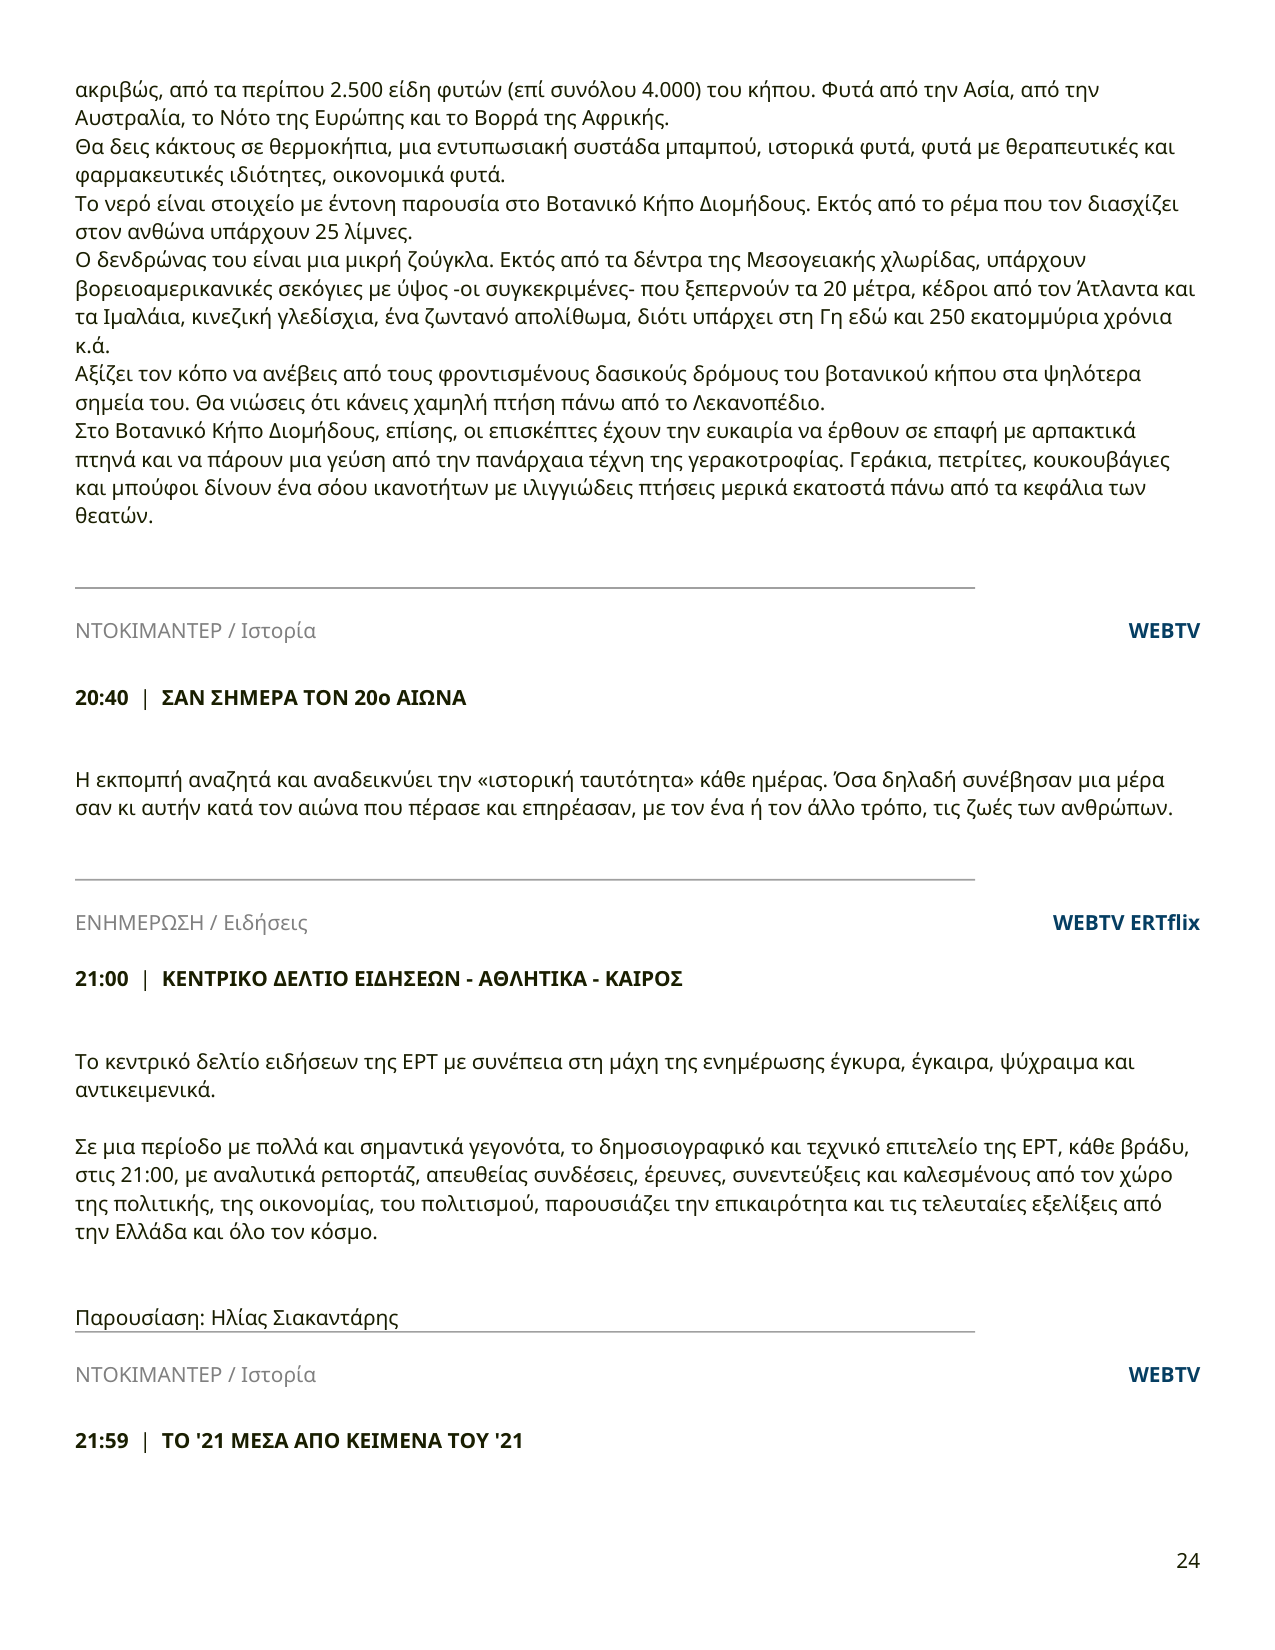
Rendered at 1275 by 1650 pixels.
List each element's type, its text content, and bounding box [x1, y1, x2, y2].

table_header WEBTV [638, 616, 1200, 644]
text Παρουσίαση: Ηλίας Σιακαντάρης [75, 1246, 1200, 1331]
text 21:59 | ΤΟ '21 ΜΕΣΑ ΑΠΟ ΚΕΙΜΕΝΑ ΤΟΥ '21 [75, 1388, 1200, 1484]
table_header ΝΤΟΚΙΜΑΝΤΕΡ / Ιστορία [75, 616, 637, 644]
text 21:00 | ΚΕΝΤΡΙΚΟ ΔΕΛΤΙΟ ΕΙΔΗΣΕΩΝ - ΑΘΛΗΤΙΚΑ - ΚΑΙΡΟΣ [75, 936, 1200, 1022]
text H εκπομπή αναζητά και αναδεικνύει την «ιστορική ταυτότητα» κάθε ημέρας. Όσα δηλαδή συνέβησαν μια μέρα σαν κι αυτήν κατά τον αιώνα που πέρασε και επηρέασαν, με τον ένα ή τον άλλο τρόπο, τις ζωές των ανθρώπων. [75, 765, 1200, 822]
text 20:40 | ΣΑΝ ΣΗΜΕΡΑ ΤΟΝ 20ο ΑΙΩΝΑ [75, 644, 1200, 740]
table_header ΕΝΗΜΕΡΩΣΗ / Ειδήσεις [75, 908, 637, 936]
table_header WEBTV ERTflix [638, 908, 1200, 936]
text Το κεντρικό δελτίο ειδήσεων της ΕΡΤ με συνέπεια στη μάχη της ενημέρωσης έγκυρα, έγκαιρα, ψύχραιμα και αντικειμενικά. Σε μια περίοδο με πολλά και σημαντικά γεγονότα, το δημοσιογραφικό και τεχνικό επιτελείο της ΕΡΤ, κάθε βράδυ, στις 21:00, με αναλυτικά ρεπορτάζ, απευθείας συνδέσεις, έρευνες, συνεντεύξεις και καλεσμένους από τον χώρο της πολιτικής, της οικονομίας, του πολιτισμού, παρουσιάζει την επικαιρότητα και τις τελευταίες εξελίξεις από την Ελλάδα και όλο τον κόσμο. [75, 1047, 1200, 1246]
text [75, 75, 1200, 530]
table_header ΝΤΟΚΙΜΑΝΤΕΡ / Ιστορία [75, 1360, 637, 1388]
table_header WEBTV [638, 1360, 1200, 1388]
